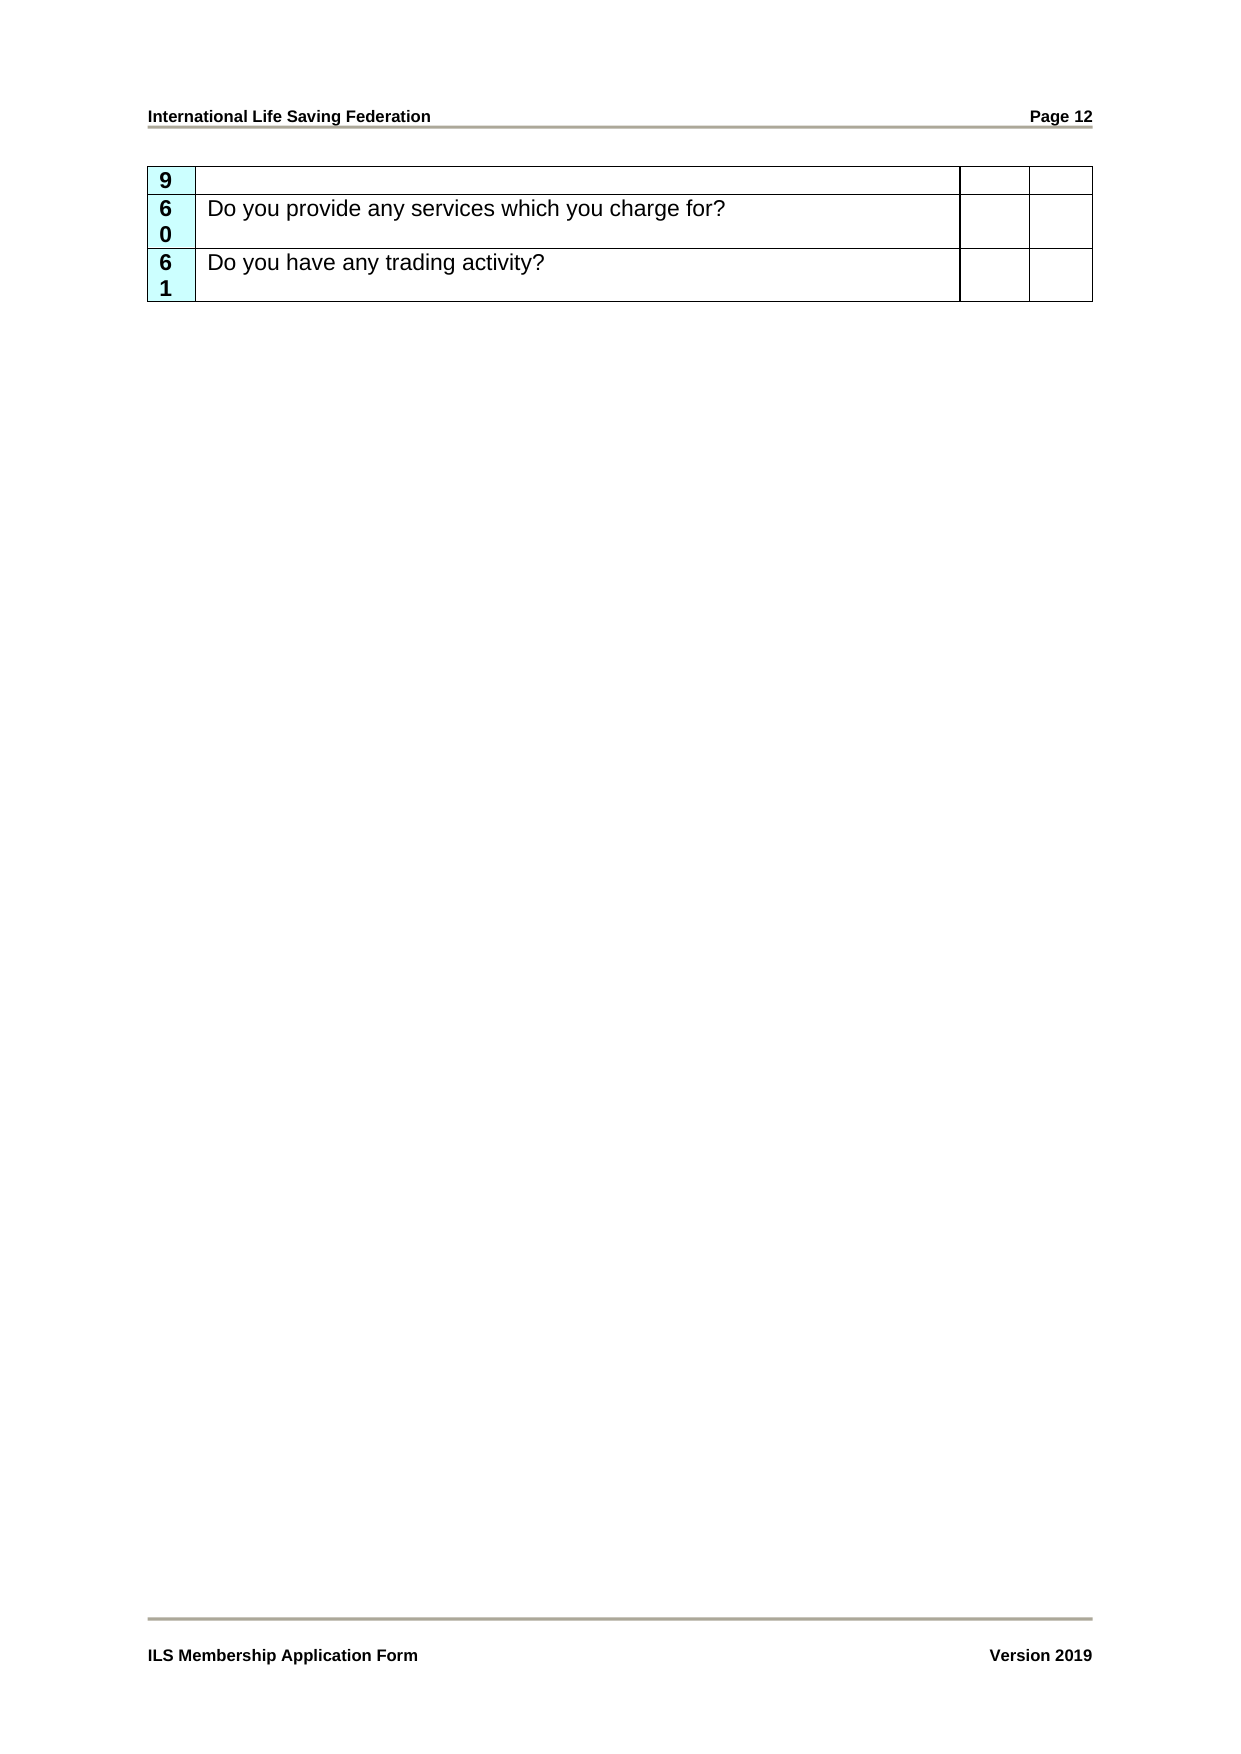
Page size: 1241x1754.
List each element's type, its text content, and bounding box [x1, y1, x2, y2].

table_cell 59 [148, 167, 195, 194]
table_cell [196, 167, 959, 194]
table_cell Do you provide any services which you charge for? [196, 195, 959, 247]
table_cell [961, 195, 1029, 247]
table_cell [961, 167, 1029, 194]
table_cell Do you have any trading activity? [196, 249, 959, 301]
table_cell [1030, 249, 1092, 301]
table_cell 61 [148, 249, 195, 301]
table_cell [961, 249, 1029, 301]
table_cell [1030, 195, 1092, 247]
table_cell [1030, 167, 1092, 194]
table_cell 60 [148, 195, 195, 247]
